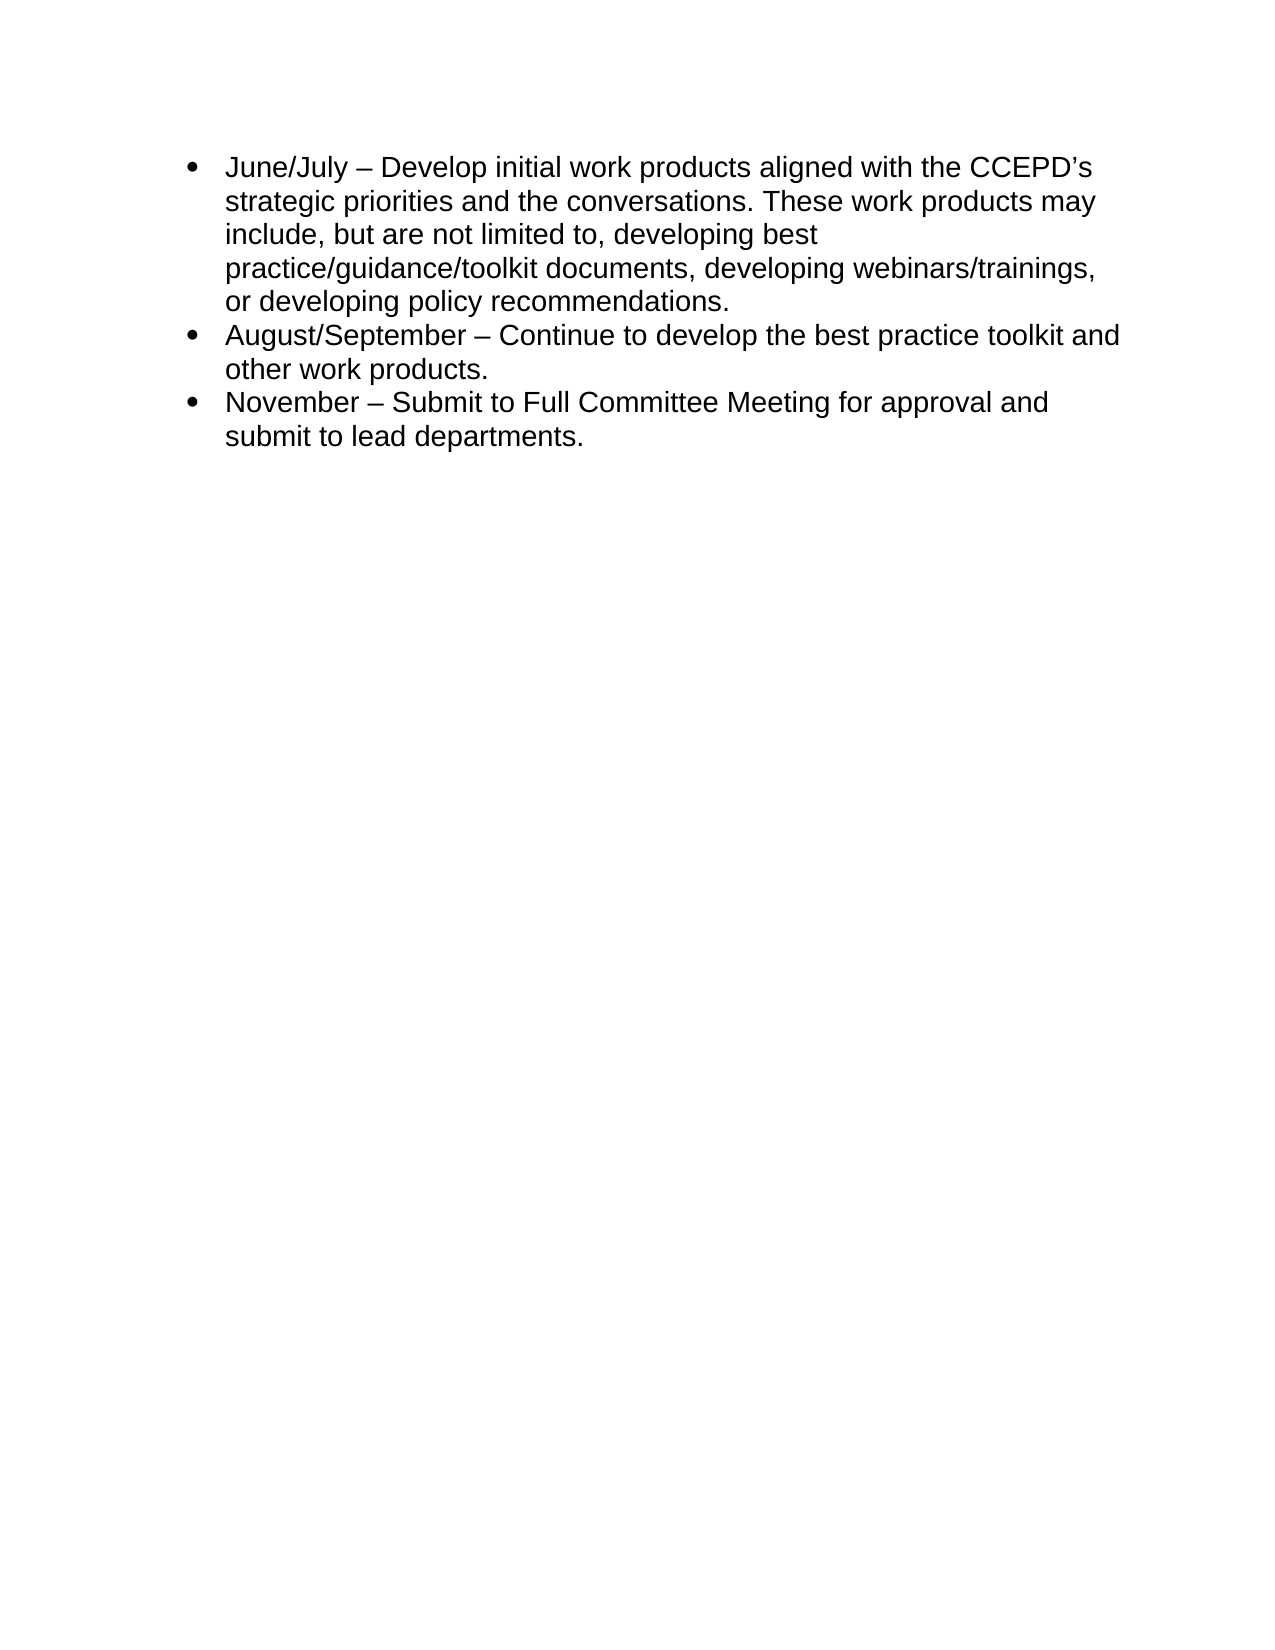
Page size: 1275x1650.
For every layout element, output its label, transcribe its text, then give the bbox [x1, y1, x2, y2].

list November – Submit to Full Committee Meeting for approval and submit to lead departments. [187, 385, 1125, 452]
list June/July – Develop initial work products aligned with the CCEPD’s strategic priorities and the conversations. These work products may include, but are not limited to, developing best practice/guidance/toolkit documents, developing webinars/trainings, or developing policy recommendations. [187, 150, 1125, 318]
list August/September – Continue to develop the best practice toolkit and other work products. [187, 318, 1125, 385]
